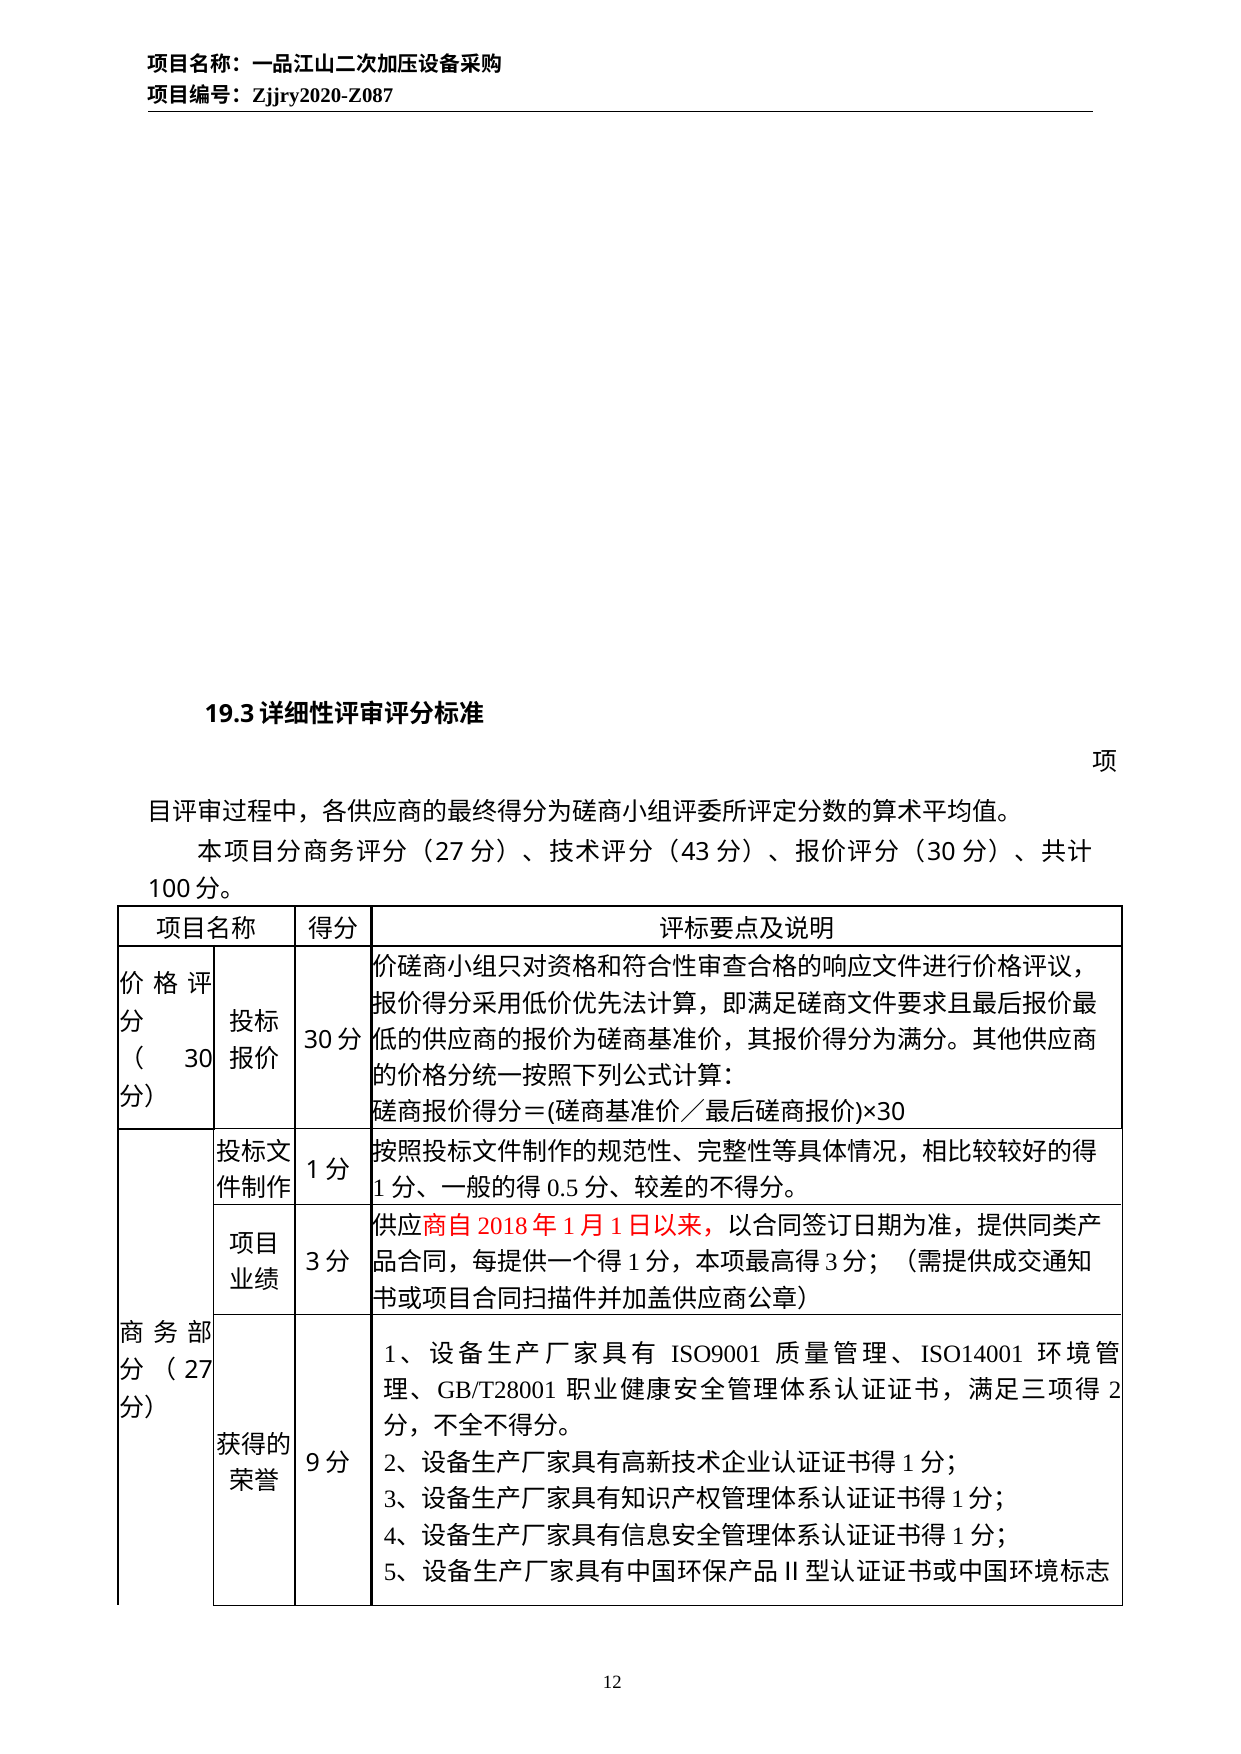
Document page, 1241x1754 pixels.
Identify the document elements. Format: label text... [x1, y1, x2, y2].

table_header 得分 [296, 907, 370, 945]
table_cell 项目 业绩 [214, 1205, 294, 1314]
table_cell 获得的荣誉 [214, 1315, 294, 1605]
table_cell 3分 [296, 1205, 370, 1314]
text 本项目分商务评分（27分）、技术评分（43分）、报价评分（30分）、共计100分。 [148, 830, 1093, 905]
table_cell 投标 报价 [215, 947, 294, 1128]
table_cell 价磋商小组只对资格和符合性审查合格的响应文件进行价格评议，报价得分采用低价优先法计算，即满足磋商文件要求且最后报价最低的供应商的报价为磋商基准价，其报价得分为满分。其他供应商的价格分统一按照下列公式计算： 磋商报价得分＝(磋商基准价／最后磋商报价)×30 [373, 947, 1121, 1128]
table_cell 供应商自2018年1月1日以来，以合同签订日期为准，提供同类产品合同，每提供一个得1分，本项最高得3分；（需提供成交通知书或项目合同扫描件并加盖供应商公章） [373, 1204, 1122, 1314]
table_header 评标要点及说明 [373, 907, 1121, 945]
text 19.3详细性评审评分标准 [148, 693, 1093, 730]
table_cell 投标文件制作 [214, 1129, 294, 1204]
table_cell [373, 1314, 1122, 1605]
table_cell 9分 [296, 1315, 370, 1605]
table_cell 价格评分 （30分） [119, 947, 213, 1128]
table_cell 按照投标文件制作的规范性、完整性等具体情况，相比较较好的得 1 分、一般的得 0.5 分、较差的不得分。 [373, 1129, 1122, 1204]
table_header 项目名称 [119, 907, 294, 945]
table_cell 商务部分（27分） [119, 1130, 213, 1605]
text 项目评审过程中，各供应商的最终得分为磋商小组评委所评定分数的算术平均值。 [148, 730, 1093, 830]
table_cell 30分 [296, 947, 370, 1128]
table_cell 1分 [296, 1129, 370, 1204]
